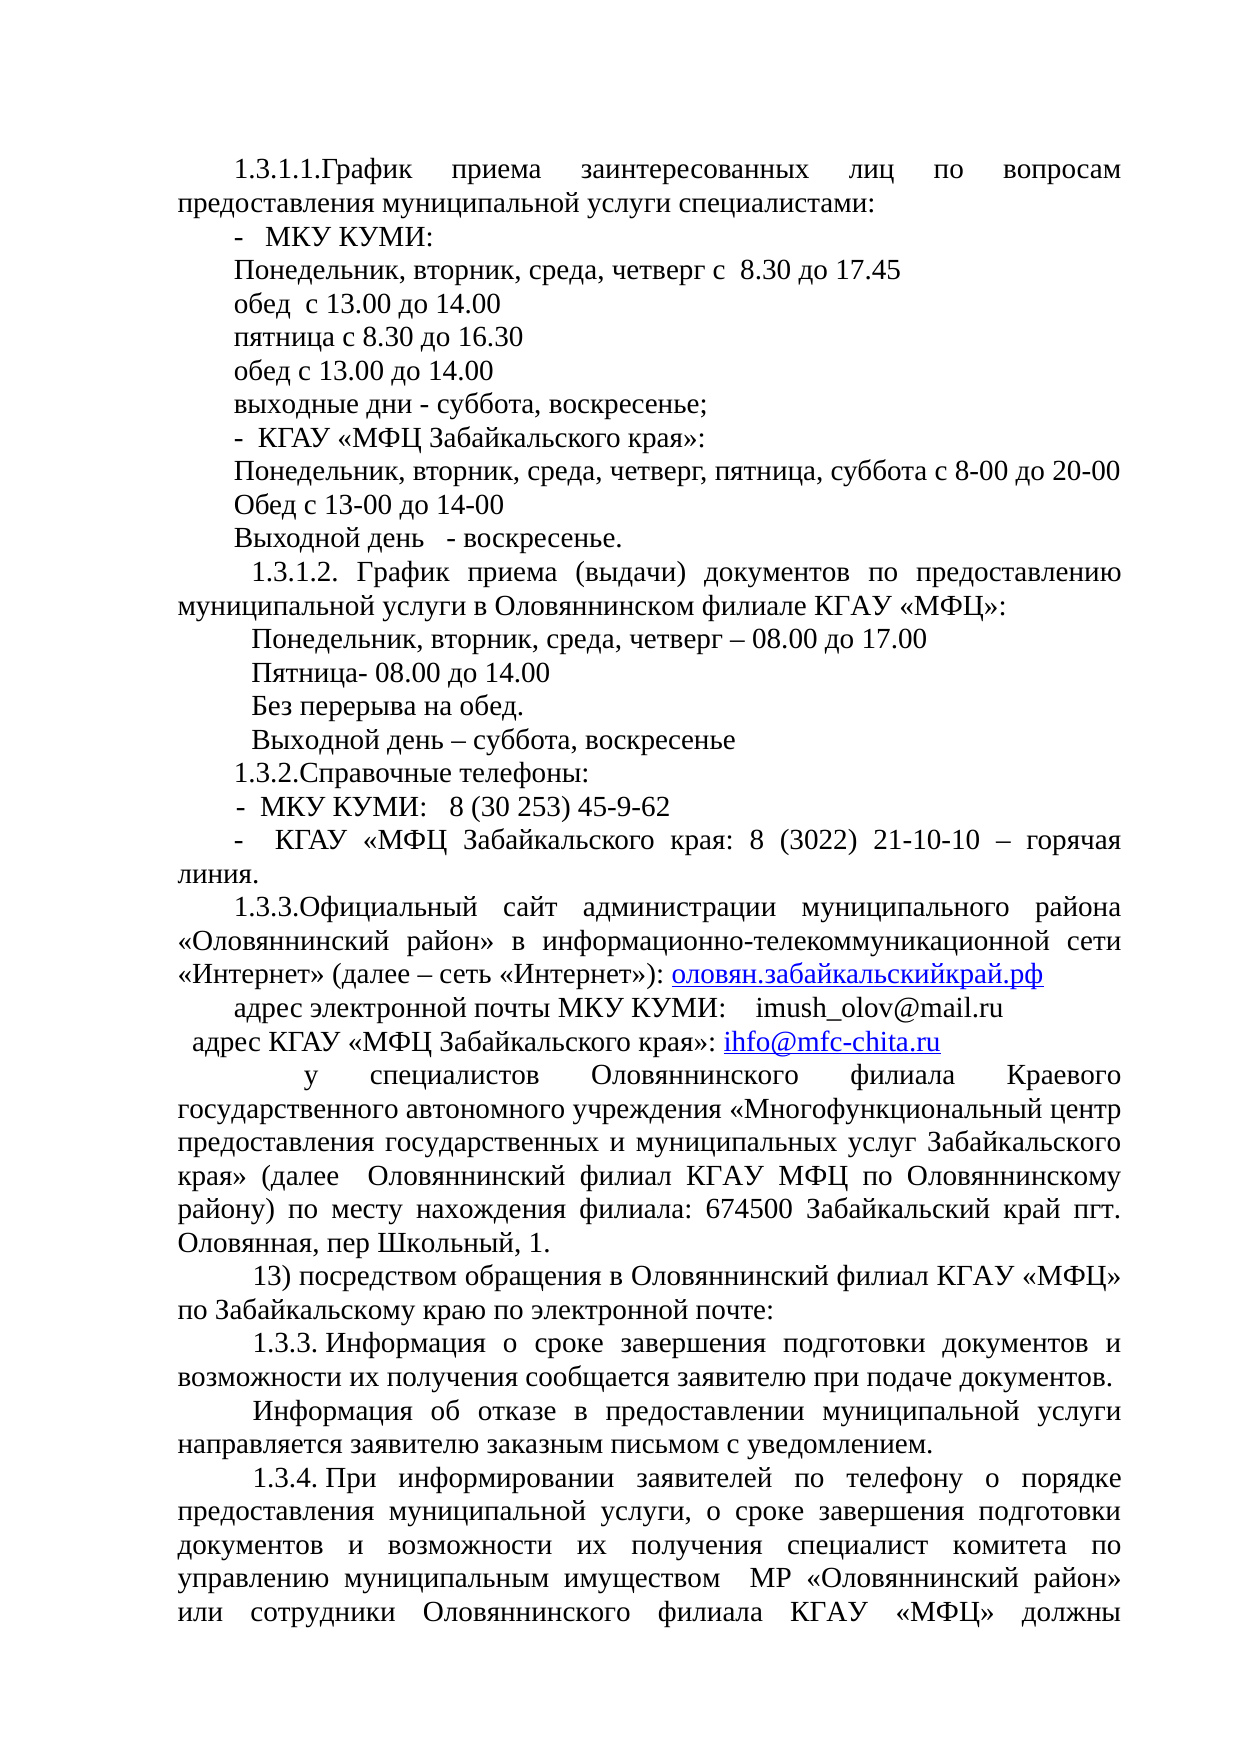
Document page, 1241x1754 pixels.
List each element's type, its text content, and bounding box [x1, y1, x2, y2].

text выходные дни - суббота, воскресенье; [177, 386, 1122, 420]
text Информация об отказе в предоставлении муниципальной услуги направляется заявителю заказным письмом с уведомлением. [177, 1393, 1122, 1460]
text 1.3.3. Информация о сроке завершения подготовки документов и возможности их получения сообщается заявителю при подаче документов. [177, 1326, 1122, 1393]
text Пятница- 08.00 до 14.00 [177, 655, 1122, 688]
text - МКУ КУМИ: 8 (30 253) 45-9-62 [177, 789, 1122, 822]
text 13) посредством обращения в Оловяннинский филиал КГАУ «МФЦ» по Забайкальскому краю по электронной почте: [177, 1258, 1122, 1326]
text - КГАУ «МФЦ Забайкальского края: 8 (3022) 21-10-10 – горячая линия. [177, 822, 1122, 889]
text - КГАУ «МФЦ Забайкальского края»: [177, 420, 1122, 453]
text Выходной день - воскресенье. [177, 521, 1122, 554]
text обед с 13.00 до 14.00 [177, 353, 1122, 386]
text Понедельник, вторник, среда, четверг, пятница, суббота с 8-00 до 20-00 [177, 453, 1122, 487]
text Понедельник, вторник, среда, четверг с 8.30 до 17.45 [177, 252, 1122, 286]
text 1.3.1.1.График приема заинтересованных лиц по вопросам предоставления муниципальной услуги специалистами: [177, 152, 1122, 219]
text 1.3.1.2. График приема (выдачи) документов по предоставлению муниципальной услуги в Оловяннинском филиале КГАУ «МФЦ»: [177, 554, 1122, 621]
text у специалистов Оловяннинского филиала Краевого государственного автономного учреждения «Многофункциональный центр предоставления государственных и муниципальных услуг Забайкальского края» (далее Оловяннинский филиал КГАУ МФЦ по Оловяннинскому району) по месту нахождения филиала: 674500 Забайкальский край пгт. Оловянная, пер Школьный, 1. [177, 1057, 1122, 1258]
text - МКУ КУМИ: [177, 219, 1122, 252]
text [177, 1460, 1122, 1627]
text 1.3.3.Официальный сайт администрации муниципального района «Оловяннинский район» в информационно-телекоммуникационной сети «Интернет» (далее – сеть «Интернет»): оловян.забайкальскийкрай.рф [177, 889, 1122, 990]
text адрес электронной почты МКУ КУМИ: imush_olov@mail.ru [177, 990, 1122, 1024]
text пятница с 8.30 до 16.30 [177, 319, 1122, 353]
text адрес КГАУ «МФЦ Забайкальского края»: ihfo@mfc-chita.ru [177, 1024, 1122, 1057]
text Выходной день – суббота, воскресенье [177, 722, 1122, 755]
text 1.3.2.Справочные телефоны: [177, 755, 1122, 789]
text Обед с 13-00 до 14-00 [177, 487, 1122, 521]
text Без перерыва на обед. [177, 688, 1122, 722]
text обед с 13.00 до 14.00 [177, 286, 1122, 319]
text Понедельник, вторник, среда, четверг – 08.00 до 17.00 [177, 621, 1122, 655]
